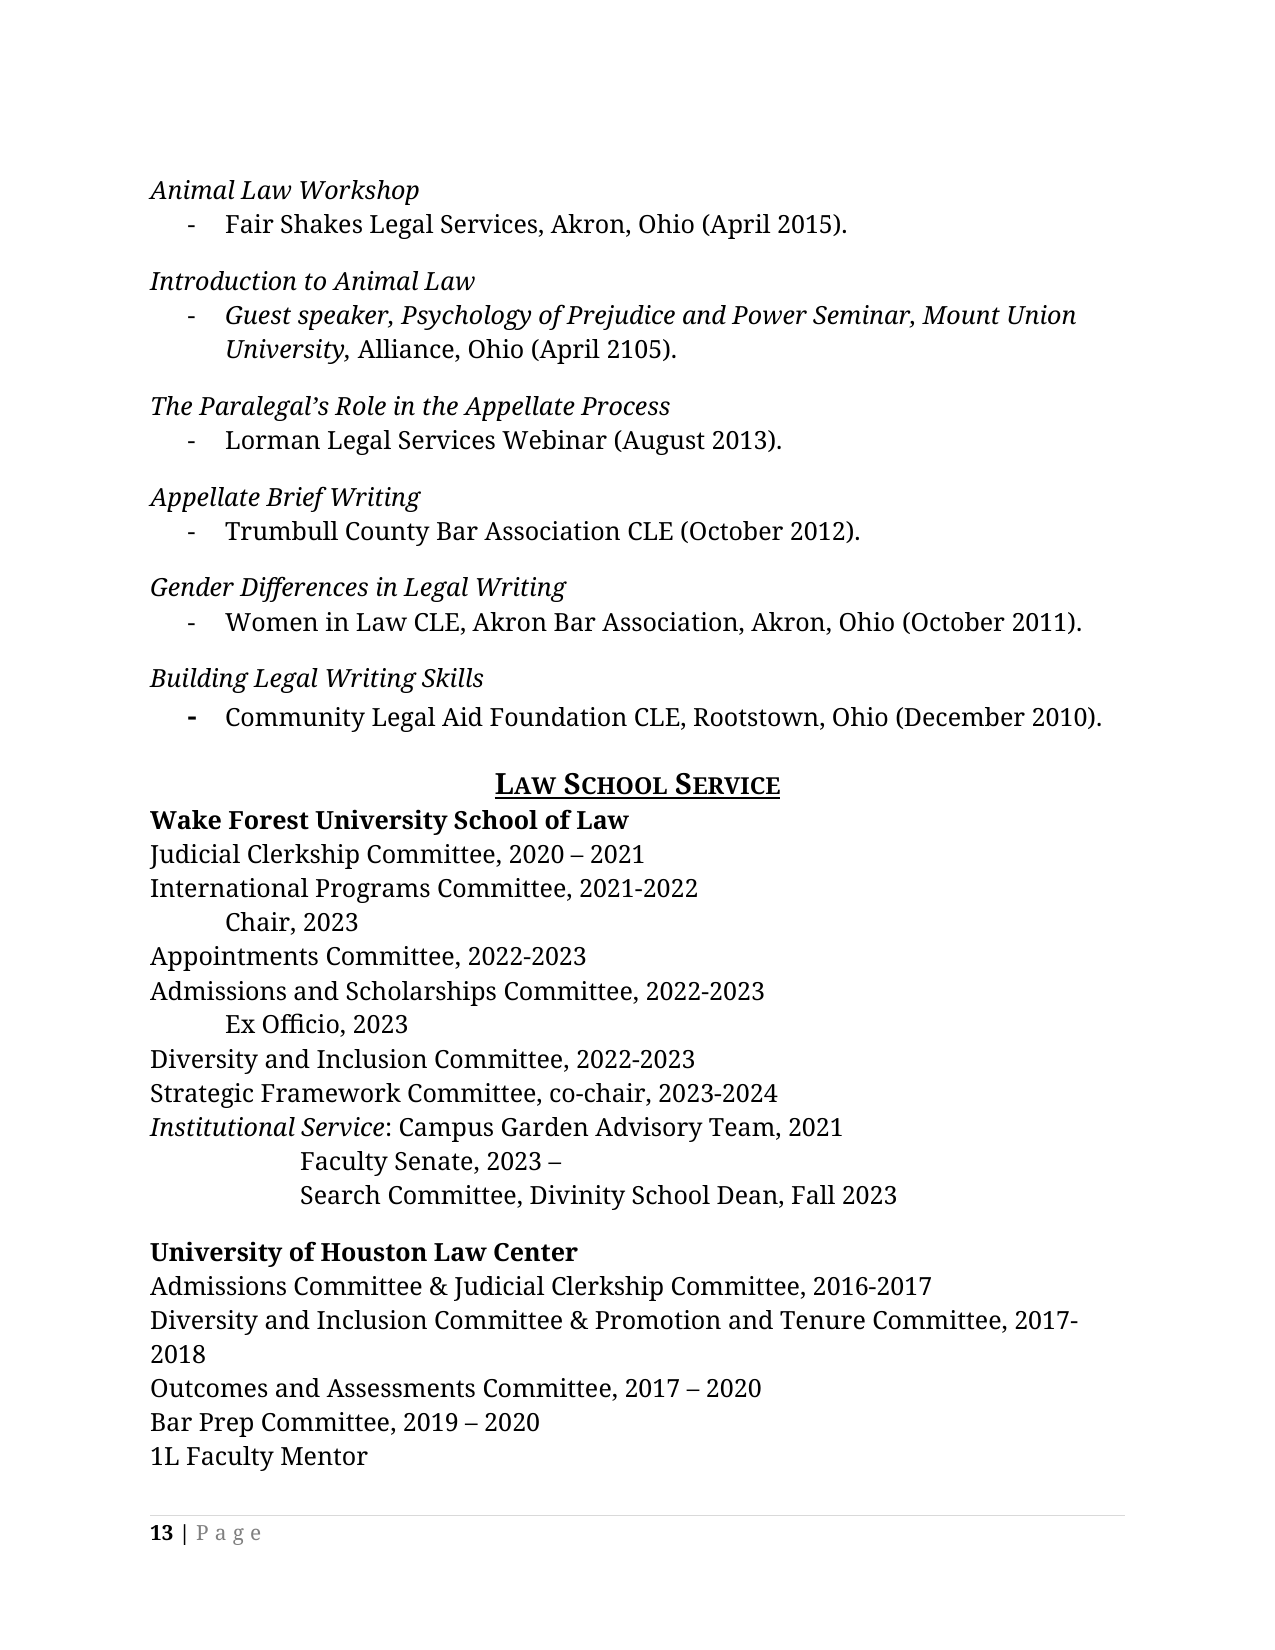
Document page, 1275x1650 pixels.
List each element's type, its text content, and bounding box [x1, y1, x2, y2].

text The Paralegal’s Role in the Appellate Process [150, 388, 1125, 422]
text Gender Differences in Legal Writing [150, 570, 1125, 604]
text Introduction to Animal Law [150, 263, 1125, 298]
text Appointments Committee, 2022-2023 [150, 939, 1125, 973]
list Women in Law CLE, Akron Bar Association, Akron, Ohio (October 2011). [187, 604, 1125, 638]
text Appellate Brief Writing [150, 479, 1125, 513]
text Building Legal Writing Skills [150, 661, 1125, 695]
list Community Legal Aid Foundation CLE, Rootstown, Ohio (December 2010). [187, 695, 1125, 735]
text Admissions Committee & Judicial Clerkship Committee, 2016-2017 [150, 1268, 1125, 1302]
text Faculty Senate, 2023 – [150, 1143, 1125, 1177]
list Lorman Legal Services Webinar (August 2013). [187, 422, 1125, 457]
list Trumbull County Bar Association CLE (October 2012). [187, 513, 1125, 547]
list Guest speaker, Psychology of Prejudice and Power Seminar, Mount Union University, Alliance, Ohio (April 2105). [187, 298, 1125, 366]
text Animal Law Workshop [150, 173, 1125, 207]
list Fair Shakes Legal Services, Akron, Ohio (April 2015). [187, 207, 1125, 241]
text Institutional Service: Campus Garden Advisory Team, 2021 [150, 1109, 1125, 1143]
text Chair, 2023 [150, 905, 1125, 939]
text Ex Officio, 2023 [150, 1007, 1125, 1041]
text Judicial Clerkship Committee, 2020 – 2021 [150, 837, 1125, 871]
text Diversity and Inclusion Committee & Promotion and Tenure Committee, 2017-2018 [150, 1302, 1125, 1371]
text Diversity and Inclusion Committee, 2022-2023 [150, 1041, 1125, 1075]
text University of Houston Law Center [150, 1234, 1125, 1268]
text International Programs Committee, 2021-2022 [150, 871, 1125, 905]
text Bar Prep Committee, 2019 – 2020 [150, 1404, 1125, 1439]
text Strategic Framework Committee, co-chair, 2023-2024 [150, 1075, 1125, 1109]
text Search Committee, Divinity School Dean, Fall 2023 [150, 1177, 1125, 1212]
text Outcomes and Assessments Committee, 2017 – 2020 [150, 1371, 1125, 1404]
text Admissions and Scholarships Committee, 2022-2023 [150, 973, 1125, 1007]
text Wake Forest University School of Law [150, 803, 1125, 837]
text Law School Service [150, 763, 1125, 803]
text 1L Faculty Mentor [150, 1439, 1125, 1473]
